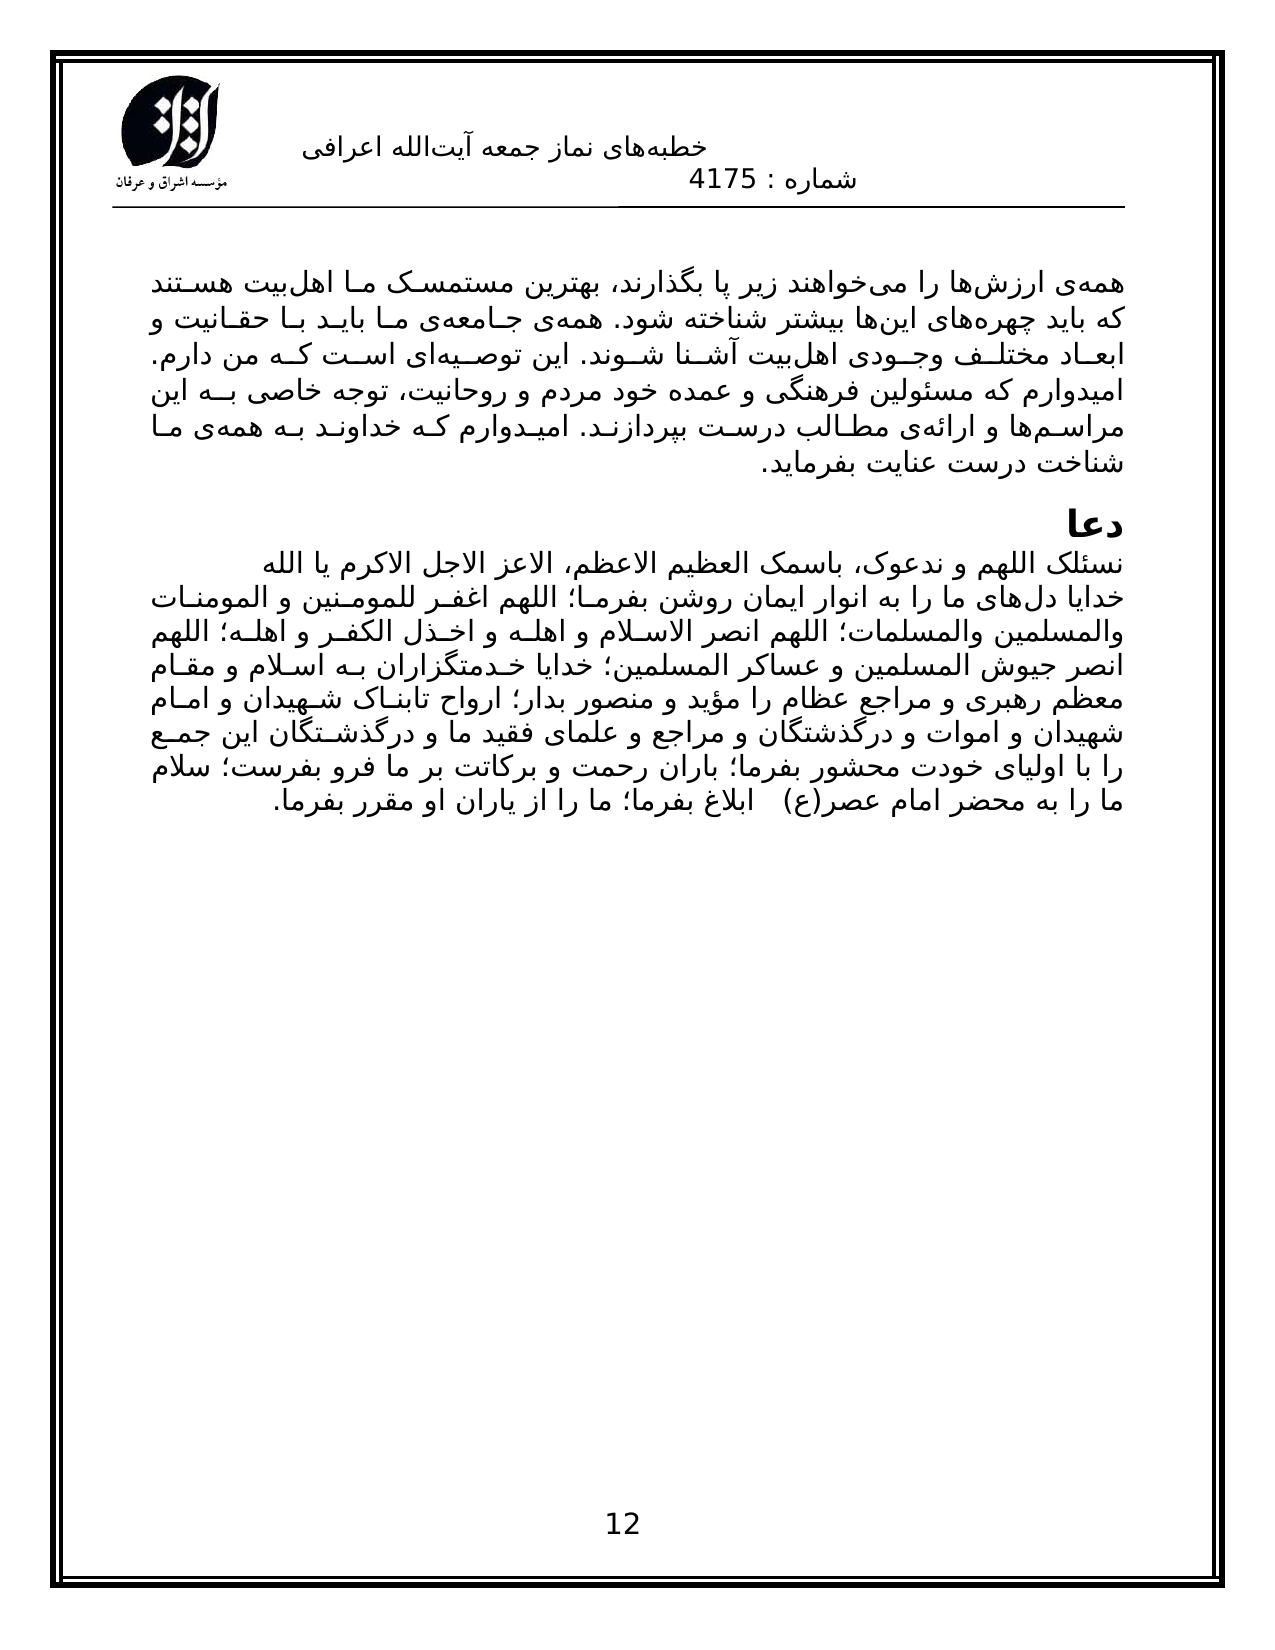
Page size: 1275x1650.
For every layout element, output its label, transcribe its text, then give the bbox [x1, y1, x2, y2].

text دعا [150, 502, 1125, 546]
picture [112, 75, 228, 192]
text خدایا دل‌های ما را به انوار ایمان روشن بفرما؛ اللهم اغفر للمومنین و المومنات والمسلمین والمسلمات؛ اللهم انصر الاسلام و اهله و اخذل الکفر و اهله؛ اللهم انصر جیوش المسلمین و عساکر المسلمین؛ خدایا خدمتگزاران به اسلام و مقام معظم رهبری و مراجع عظام را مؤید و منصور بدار؛ ارواح تابناک شهیدان و امام شهیدان و اموات و درگذشتگان و مراجع و علمای فقید ما و درگذشتگان این جمع را با اولیای خودت محشور بفرما؛ باران رحمت و برکاتت بر ما فرو بفرست؛ سلام ما را به محضر امام عصر(ع) ابلاغ بفرما؛ ما را از یاران او مقرر بفرما. [150, 580, 1125, 818]
text نسئلک اللهم و ندعوک، باسمک العظیم الاعظم، الاعز الاجل الاکرم یا الله [150, 546, 1125, 580]
